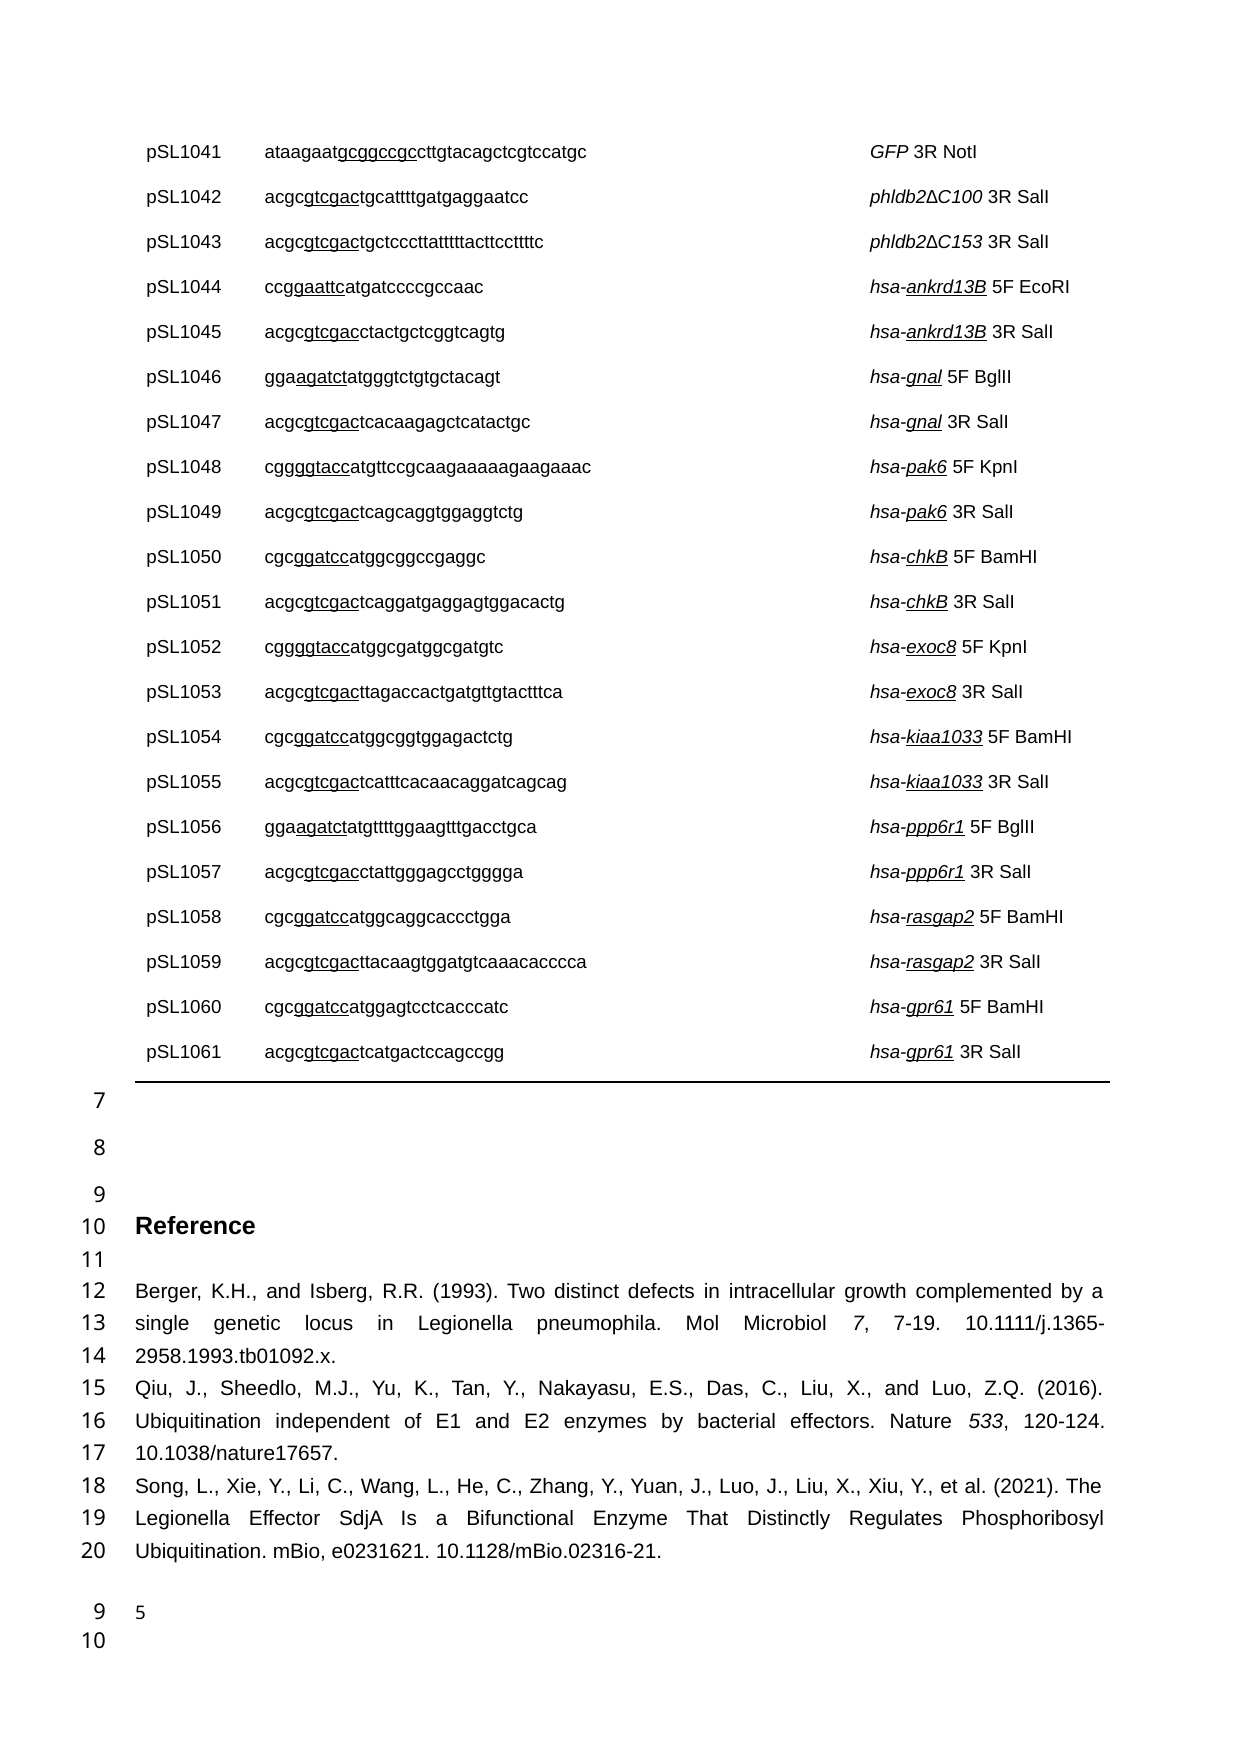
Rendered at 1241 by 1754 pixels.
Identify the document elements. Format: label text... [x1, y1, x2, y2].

table_cell cggggtaccatggcgatggcgatgtc [253, 631, 858, 676]
table_cell cggggtaccatgttccgcaagaaaaagaagaaac [253, 451, 858, 496]
table_cell pSL1051 [135, 586, 253, 631]
table_cell pSL1048 [135, 451, 253, 496]
text Berger, K.H., and Isberg, R.R. (1993). Two distinct defects in intracellular growth complemented by a single genetic locus in Legionella pneumophila. Mol Microbiol 7, 7-19. 10.1111/j.1365-2958.1993.tb01092.x. [135, 1274, 1105, 1372]
table_cell ggaagatctatgttttggaagtttgacctgca [253, 811, 858, 856]
table_cell acgcgtcgacttagaccactgatgttgtactttca [253, 676, 858, 721]
table_cell cgcggatccatggcaggcaccctgga [253, 901, 858, 946]
table_cell pSL1042 [135, 181, 253, 226]
table_cell pSL1041 [135, 136, 253, 181]
table_cell pSL1059 [135, 946, 253, 991]
table_cell pSL1046 [135, 361, 253, 406]
table_cell hsa-rasgap2 5F BamHI [859, 901, 1110, 946]
table_cell pSL1056 [135, 811, 253, 856]
table_cell acgcgtcgactgcattttgatgaggaatcc [253, 181, 858, 226]
table_cell pSL1055 [135, 766, 253, 811]
table_cell hsa-gpr61 3R SalI [859, 1036, 1110, 1081]
table_cell pSL1052 [135, 631, 253, 676]
table_cell acgcgtcgactgctcccttatttttacttccttttc [253, 226, 858, 271]
table_cell hsa-pak6 3R SalI [859, 496, 1110, 541]
table_cell acgcgtcgacctattgggagcctgggga [253, 856, 858, 901]
table_cell hsa-ankrd13B 3R SalI [859, 316, 1110, 361]
table_cell acgcgtcgactcaggatgaggagtggacactg [253, 586, 858, 631]
table_cell hsa-gnal 5F BglII [859, 361, 1110, 406]
table_cell hsa-exoc8 3R SalI [859, 676, 1110, 721]
table_cell phldb2∆C153 3R SalI [859, 226, 1110, 271]
table_cell pSL1061 [135, 1036, 253, 1081]
table_cell acgcgtcgactcagcaggtggaggtctg [253, 496, 858, 541]
table_cell hsa-ankrd13B 5F EcoRI [859, 271, 1110, 316]
table_cell GFP 3R NotI [859, 136, 1110, 181]
table_cell pSL1058 [135, 901, 253, 946]
table_cell hsa-gpr61 5F BamHI [859, 991, 1110, 1036]
table_cell hsa-exoc8 5F KpnI [859, 631, 1110, 676]
text Reference [135, 1209, 1105, 1242]
table_cell pSL1043 [135, 226, 253, 271]
table_cell pSL1044 [135, 271, 253, 316]
table_cell hsa-chkB 3R SalI [859, 586, 1110, 631]
table_cell hsa-ppp6r1 5F BglII [859, 811, 1110, 856]
table_cell acgcgtcgactcatgactccagccgg [253, 1036, 858, 1081]
text Qiu, J., Sheedlo, M.J., Yu, K., Tan, Y., Nakayasu, E.S., Das, C., Liu, X., and Luo, Z.Q. (2016). Ubiquitination independent of E1 and E2 enzymes by bacterial effectors. Nature 533, 120-124. 10.1038/nature17657. [135, 1372, 1105, 1469]
table_cell hsa-gnal 3R SalI [859, 406, 1110, 451]
table_cell phldb2∆C100 3R SalI [859, 181, 1110, 226]
table_cell hsa-rasgap2 3R SalI [859, 946, 1110, 991]
table_cell pSL1047 [135, 406, 253, 451]
table_cell acgcgtcgacctactgctcggtcagtg [253, 316, 858, 361]
table_cell hsa-chkB 5F BamHI [859, 541, 1110, 586]
table_cell pSL1049 [135, 496, 253, 541]
table_cell hsa-pak6 5F KpnI [859, 451, 1110, 496]
table_cell ccggaattcatgatccccgccaac [253, 271, 858, 316]
table_cell pSL1045 [135, 316, 253, 361]
text Song, L., Xie, Y., Li, C., Wang, L., He, C., Zhang, Y., Yuan, J., Luo, J., Liu, X., Xiu, Y., et al. (2021). The Legionella Effector SdjA Is a Bifunctional Enzyme That Distinctly Regulates Phosphoribosyl Ubiquitination. mBio, e0231621. 10.1128/mBio.02316-21. [135, 1469, 1105, 1567]
table_cell cgcggatccatggagtcctcacccatc [253, 991, 858, 1036]
table_cell cgcggatccatggcggtggagactctg [253, 721, 858, 766]
table_cell pSL1054 [135, 721, 253, 766]
table_cell hsa-ppp6r1 3R SalI [859, 856, 1110, 901]
table_cell acgcgtcgactcacaagagctcatactgc [253, 406, 858, 451]
table_cell hsa-kiaa1033 3R SalI [859, 766, 1110, 811]
table_cell pSL1053 [135, 676, 253, 721]
table_cell pSL1057 [135, 856, 253, 901]
table_cell acgcgtcgactcatttcacaacaggatcagcag [253, 766, 858, 811]
table_cell hsa-kiaa1033 5F BamHI [859, 721, 1110, 766]
table_cell acgcgtcgacttacaagtggatgtcaaacacccca [253, 946, 858, 991]
table_cell ataagaatgcggccgccttgtacagctcgtccatgc [253, 136, 858, 181]
table_cell ggaagatctatgggtctgtgctacagt [253, 361, 858, 406]
table_cell cgcggatccatggcggccgaggc [253, 541, 858, 586]
table_cell pSL1050 [135, 541, 253, 586]
table_cell pSL1060 [135, 991, 253, 1036]
